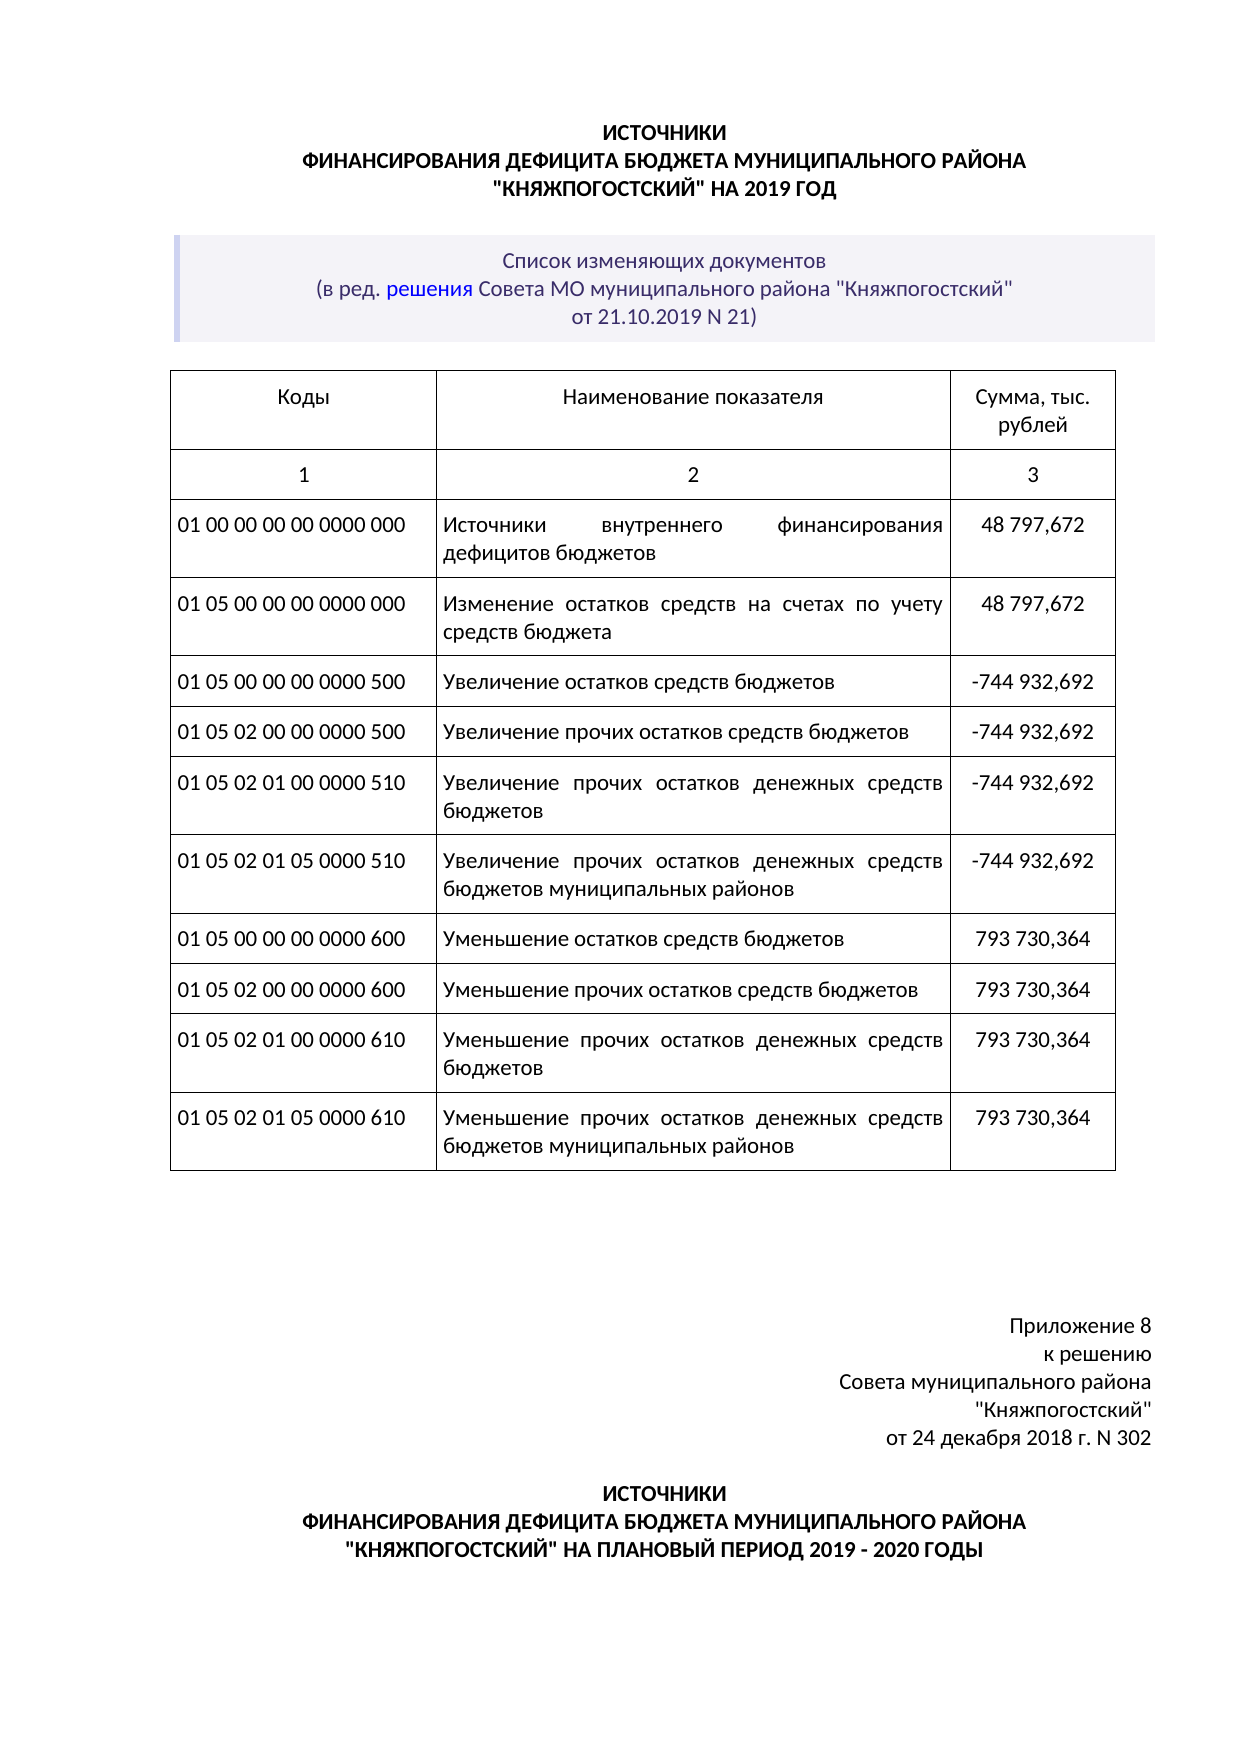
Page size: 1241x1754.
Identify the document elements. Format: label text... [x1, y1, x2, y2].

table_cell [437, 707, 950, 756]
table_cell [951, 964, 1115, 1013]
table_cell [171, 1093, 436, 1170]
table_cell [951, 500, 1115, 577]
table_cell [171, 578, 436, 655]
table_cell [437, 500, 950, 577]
text к решению [177, 1339, 1152, 1367]
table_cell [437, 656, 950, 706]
title ФИНАНСИРОВАНИЯ ДЕФИЦИТА БЮДЖЕТА МУНИЦИПАЛЬНОГО РАЙОНА [177, 1507, 1152, 1535]
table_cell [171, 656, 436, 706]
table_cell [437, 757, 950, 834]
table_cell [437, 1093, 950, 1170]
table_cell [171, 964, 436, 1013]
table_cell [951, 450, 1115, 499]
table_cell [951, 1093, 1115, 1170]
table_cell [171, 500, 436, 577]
title "КНЯЖПОГОСТСКИЙ" НА ПЛАНОВЫЙ ПЕРИОД 2019 - 2020 ГОДЫ [177, 1535, 1152, 1563]
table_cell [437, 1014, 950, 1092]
text Приложение 8 [177, 1311, 1152, 1339]
title "КНЯЖПОГОСТСКИЙ" НА 2019 ГОД [177, 174, 1152, 202]
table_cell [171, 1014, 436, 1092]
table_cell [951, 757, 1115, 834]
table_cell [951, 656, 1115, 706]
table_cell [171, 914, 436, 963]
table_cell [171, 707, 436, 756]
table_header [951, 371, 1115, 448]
text от 24 декабря 2018 г. N 302 [177, 1423, 1152, 1451]
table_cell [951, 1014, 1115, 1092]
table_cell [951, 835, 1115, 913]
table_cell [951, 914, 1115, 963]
text Совета муниципального района [177, 1367, 1152, 1395]
title ИСТОЧНИКИ [177, 1479, 1152, 1507]
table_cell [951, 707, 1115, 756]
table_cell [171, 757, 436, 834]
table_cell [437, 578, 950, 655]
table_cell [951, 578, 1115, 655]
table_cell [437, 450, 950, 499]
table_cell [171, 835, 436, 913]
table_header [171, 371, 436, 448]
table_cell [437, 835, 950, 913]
title ИСТОЧНИКИ [177, 118, 1152, 146]
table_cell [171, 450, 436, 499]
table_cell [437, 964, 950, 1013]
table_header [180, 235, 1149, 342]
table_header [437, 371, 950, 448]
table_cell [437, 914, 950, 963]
title ФИНАНСИРОВАНИЯ ДЕФИЦИТА БЮДЖЕТА МУНИЦИПАЛЬНОГО РАЙОНА [177, 146, 1152, 174]
text "Княжпогостский" [177, 1395, 1152, 1423]
